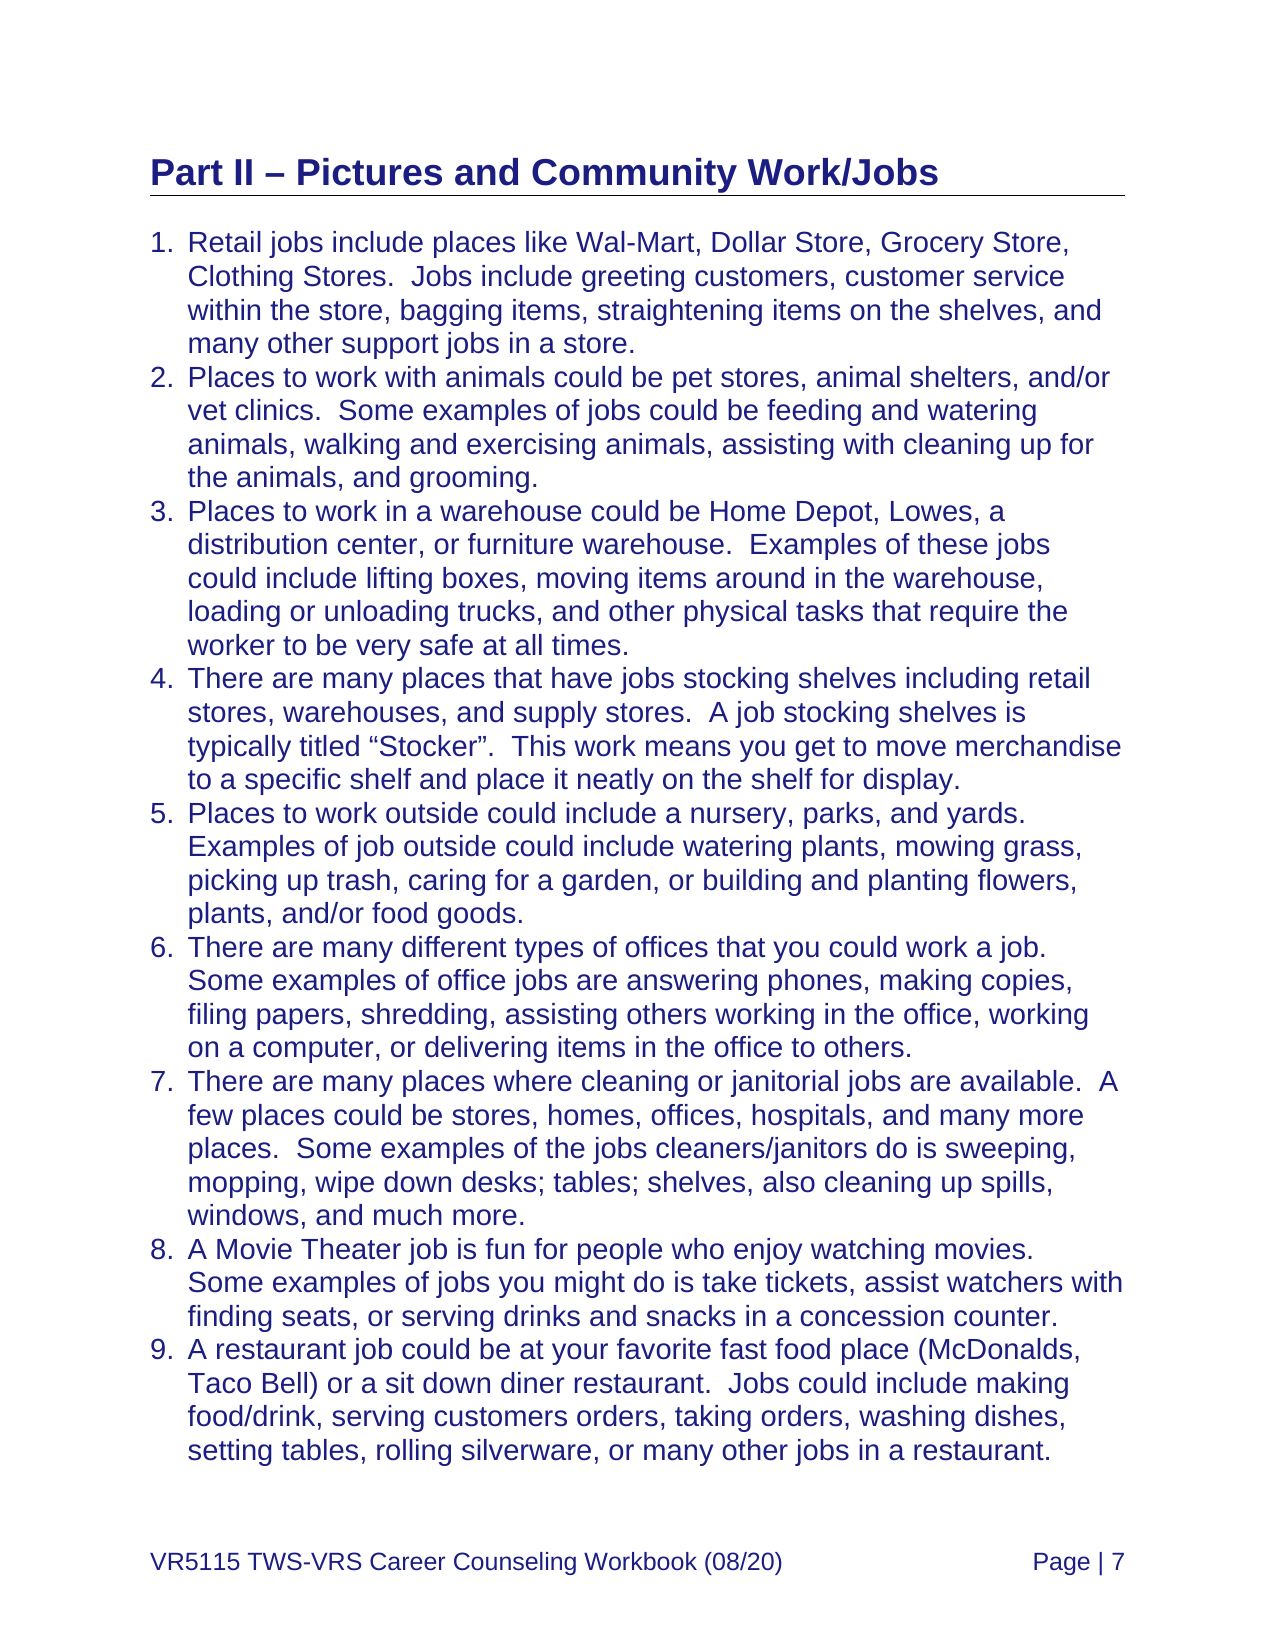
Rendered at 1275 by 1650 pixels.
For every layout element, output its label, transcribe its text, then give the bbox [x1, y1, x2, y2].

list A Movie Theater job is fun for people who enjoy watching movies. Some examples of jobs you might do is take tickets, assist watchers with finding seats, or serving drinks and snacks in a concession counter. [150, 1232, 1125, 1332]
subtitle Part II – Pictures and Community Work/Jobs [150, 150, 1125, 195]
list There are many places where cleaning or janitorial jobs are available. A few places could be stores, homes, offices, hospitals, and many more places. Some examples of the jobs cleaners/janitors do is sweeping, mopping, wipe down desks; tables; shelves, also cleaning up spills, windows, and much more. [150, 1064, 1125, 1232]
list A restaurant job could be at your favorite fast food place (McDonalds, Taco Bell) or a sit down diner restaurant. Jobs could include making food/drink, serving customers orders, taking orders, washing dishes, setting tables, rolling silverware, or many other jobs in a restaurant. [150, 1332, 1125, 1466]
list There are many different types of offices that you could work a job. Some examples of office jobs are answering phones, making copies, filing papers, shredding, assisting others working in the office, working on a computer, or delivering items in the office to others. [150, 930, 1125, 1064]
list Places to work in a warehouse could be Home Depot, Lowes, a distribution center, or furniture warehouse. Examples of these jobs could include lifting boxes, moving items around in the warehouse, loading or unloading trucks, and other physical tasks that require the worker to be very safe at all times. [150, 494, 1125, 661]
list Retail jobs include places like Wal-Mart, Dollar Store, Grocery Store, Clothing Stores. Jobs include greeting customers, customer service within the store, bagging items, straightening items on the shelves, and many other support jobs in a store. [150, 225, 1125, 359]
list Places to work outside could include a nursery, parks, and yards. Examples of job outside could include watering plants, mowing grass, picking up trash, caring for a garden, or building and planting flowers, plants, and/or food goods. [150, 796, 1125, 930]
list Places to work with animals could be pet stores, animal shelters, and/or vet clinics. Some examples of jobs could be feeding and watering animals, walking and exercising animals, assisting with cleaning up for the animals, and grooming. [150, 359, 1125, 494]
list There are many places that have jobs stocking shelves including retail stores, warehouses, and supply stores. A job stocking shelves is typically titled “Stocker”. This work means you get to move merchandise to a specific shelf and place it neatly on the shelf for display. [150, 661, 1125, 796]
